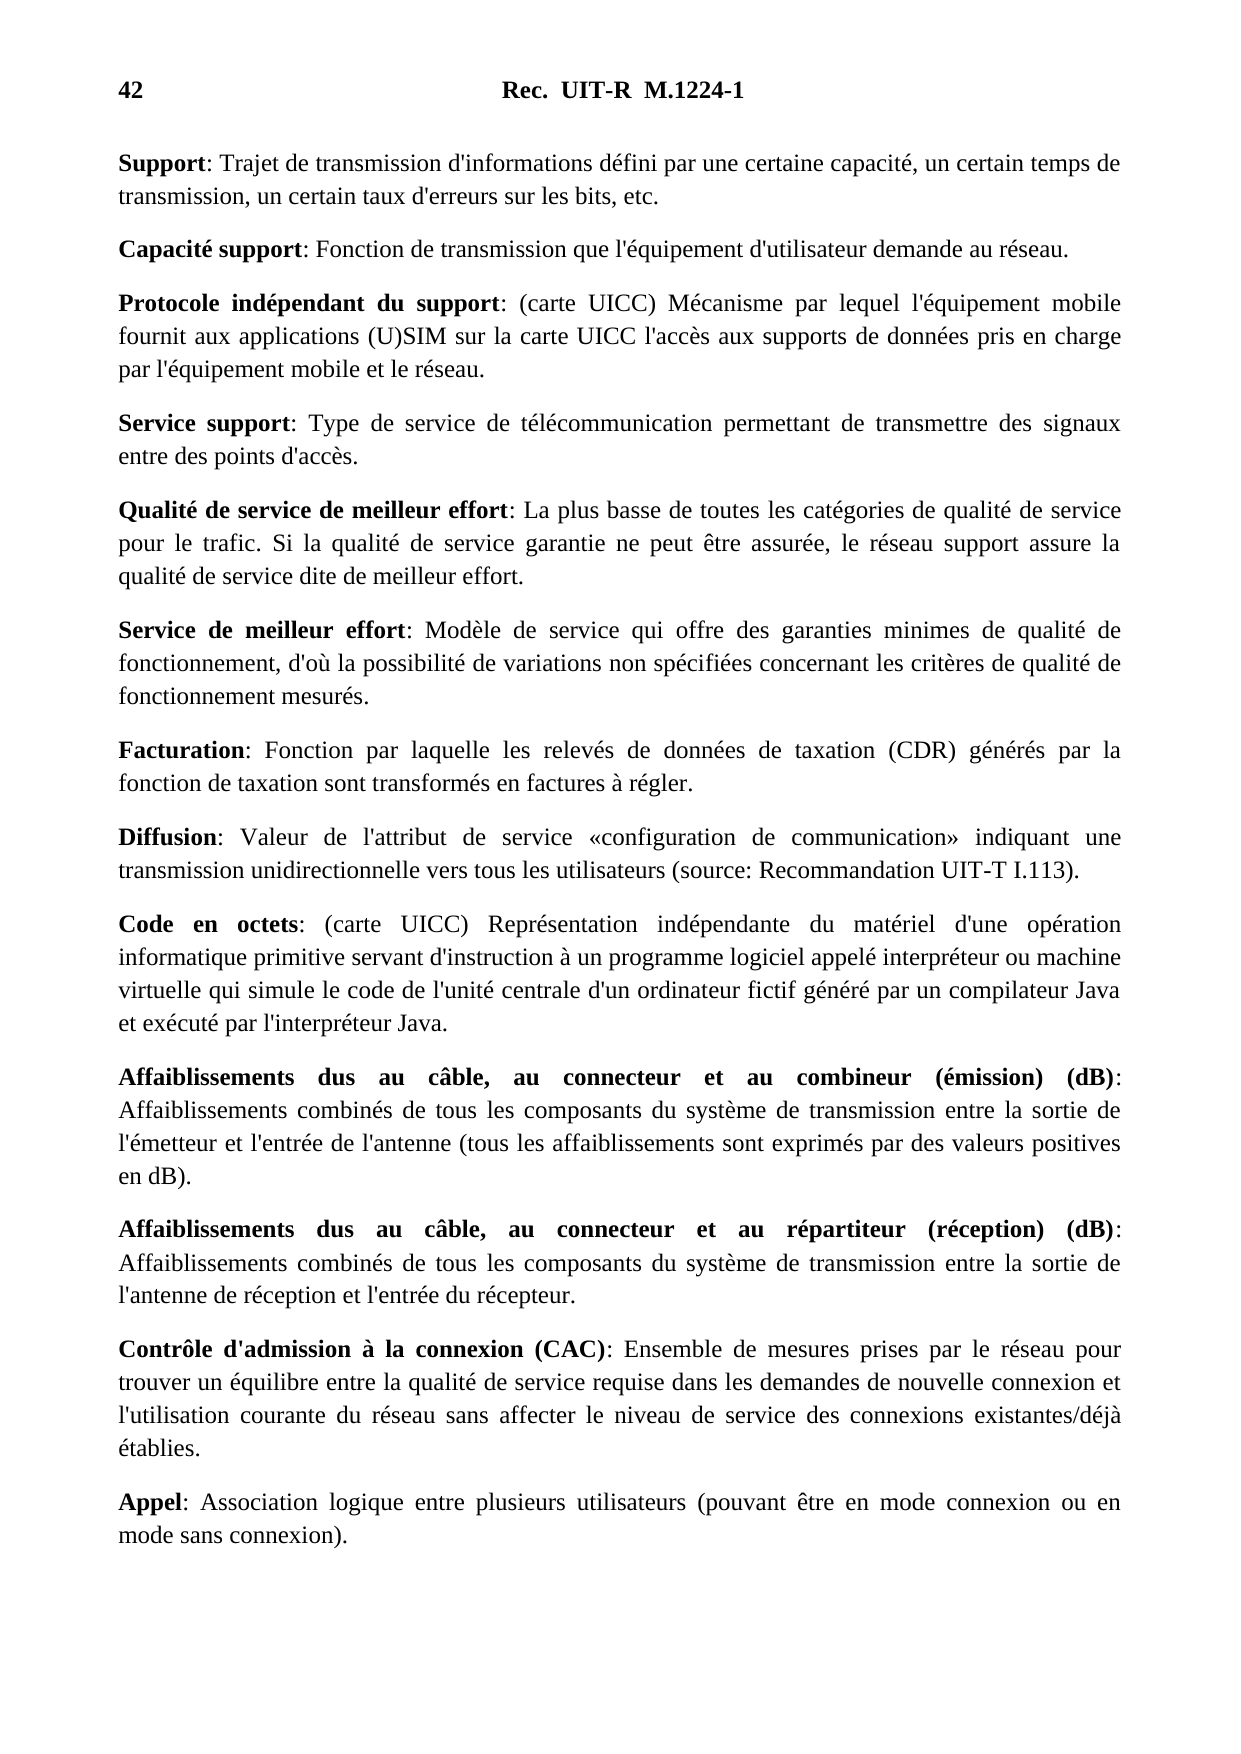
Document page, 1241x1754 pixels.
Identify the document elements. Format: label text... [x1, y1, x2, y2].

text Code en octets: (carte UICC) Représentation indépendante du matériel d'une opération informatique primitive servant d'instruction à un programme logiciel appelé interpréteur ou machine virtuelle qui simule le code de l'unité centrale d'un ordinateur fictif généré par un compilateur Java et exécuté par l'interpréteur Java. [118, 909, 1122, 1037]
text Diffusion: Valeur de l'attribut de service «configuration de communication» indiquant une transmission unidirectionnelle vers tous les utilisateurs (source: Recommandation UIT-T I.113). [118, 822, 1122, 884]
text Protocole indépendant du support: (carte UICC) Mécanisme par lequel l'équipement mobile fournit aux applications (U)SIM sur la carte UICC l'accès aux supports de données pris en charge par l'équipement mobile et le réseau. [118, 288, 1122, 383]
text Contrôle d'admission à la connexion (CAC): Ensemble de mesures prises par le réseau pour trouver un équilibre entre la qualité de service requise dans les demandes de nouvelle connexion et l'utilisation courante du réseau sans affecter le niveau de service des connexions existantes/déjà établies. [118, 1334, 1122, 1462]
text Qualité de service de meilleur effort: La plus basse de toutes les catégories de qualité de service pour le trafic. Si la qualité de service garantie ne peut être assurée, le réseau support assure la qualité de service dite de meilleur effort. [118, 495, 1122, 590]
text Service support: Type de service de télécommunication permettant de transmettre des signaux entre des points d'accès. [118, 408, 1122, 470]
text Affaiblissements dus au câble, au connecteur et au combineur (émission) (dB): Affaiblissements combinés de tous les composants du système de transmission entre la sortie de l'émetteur et l'entrée de l'antenne (tous les affaiblissements sont exprimés par des valeurs positives en dB). [118, 1062, 1122, 1189]
text Service de meilleur effort: Modèle de service qui offre des garanties minimes de qualité de fonctionnement, d'où la possibilité de variations non spécifiées concernant les critères de qualité de fonctionnement mesurés. [118, 615, 1122, 710]
text Appel: Association logique entre plusieurs utilisateurs (pouvant être en mode connexion ou en mode sans connexion). [118, 1487, 1122, 1549]
text Affaiblissements dus au câble, au connecteur et au répartiteur (réception) (dB): Affaiblissements combinés de tous les composants du système de transmission entre la sortie de l'antenne de réception et l'entrée du récepteur. [118, 1214, 1122, 1309]
text Support: Trajet de transmission d'informations défini par une certaine capacité, un certain temps de transmission, un certain taux d'erreurs sur les bits, etc. [118, 148, 1122, 209]
text Capacité support: Fonction de transmission que l'équipement d'utilisateur demande au réseau. [118, 234, 1122, 263]
text Facturation: Fonction par laquelle les relevés de données de taxation (CDR) générés par la fonction de taxation sont transformés en factures à régler. [118, 735, 1122, 797]
